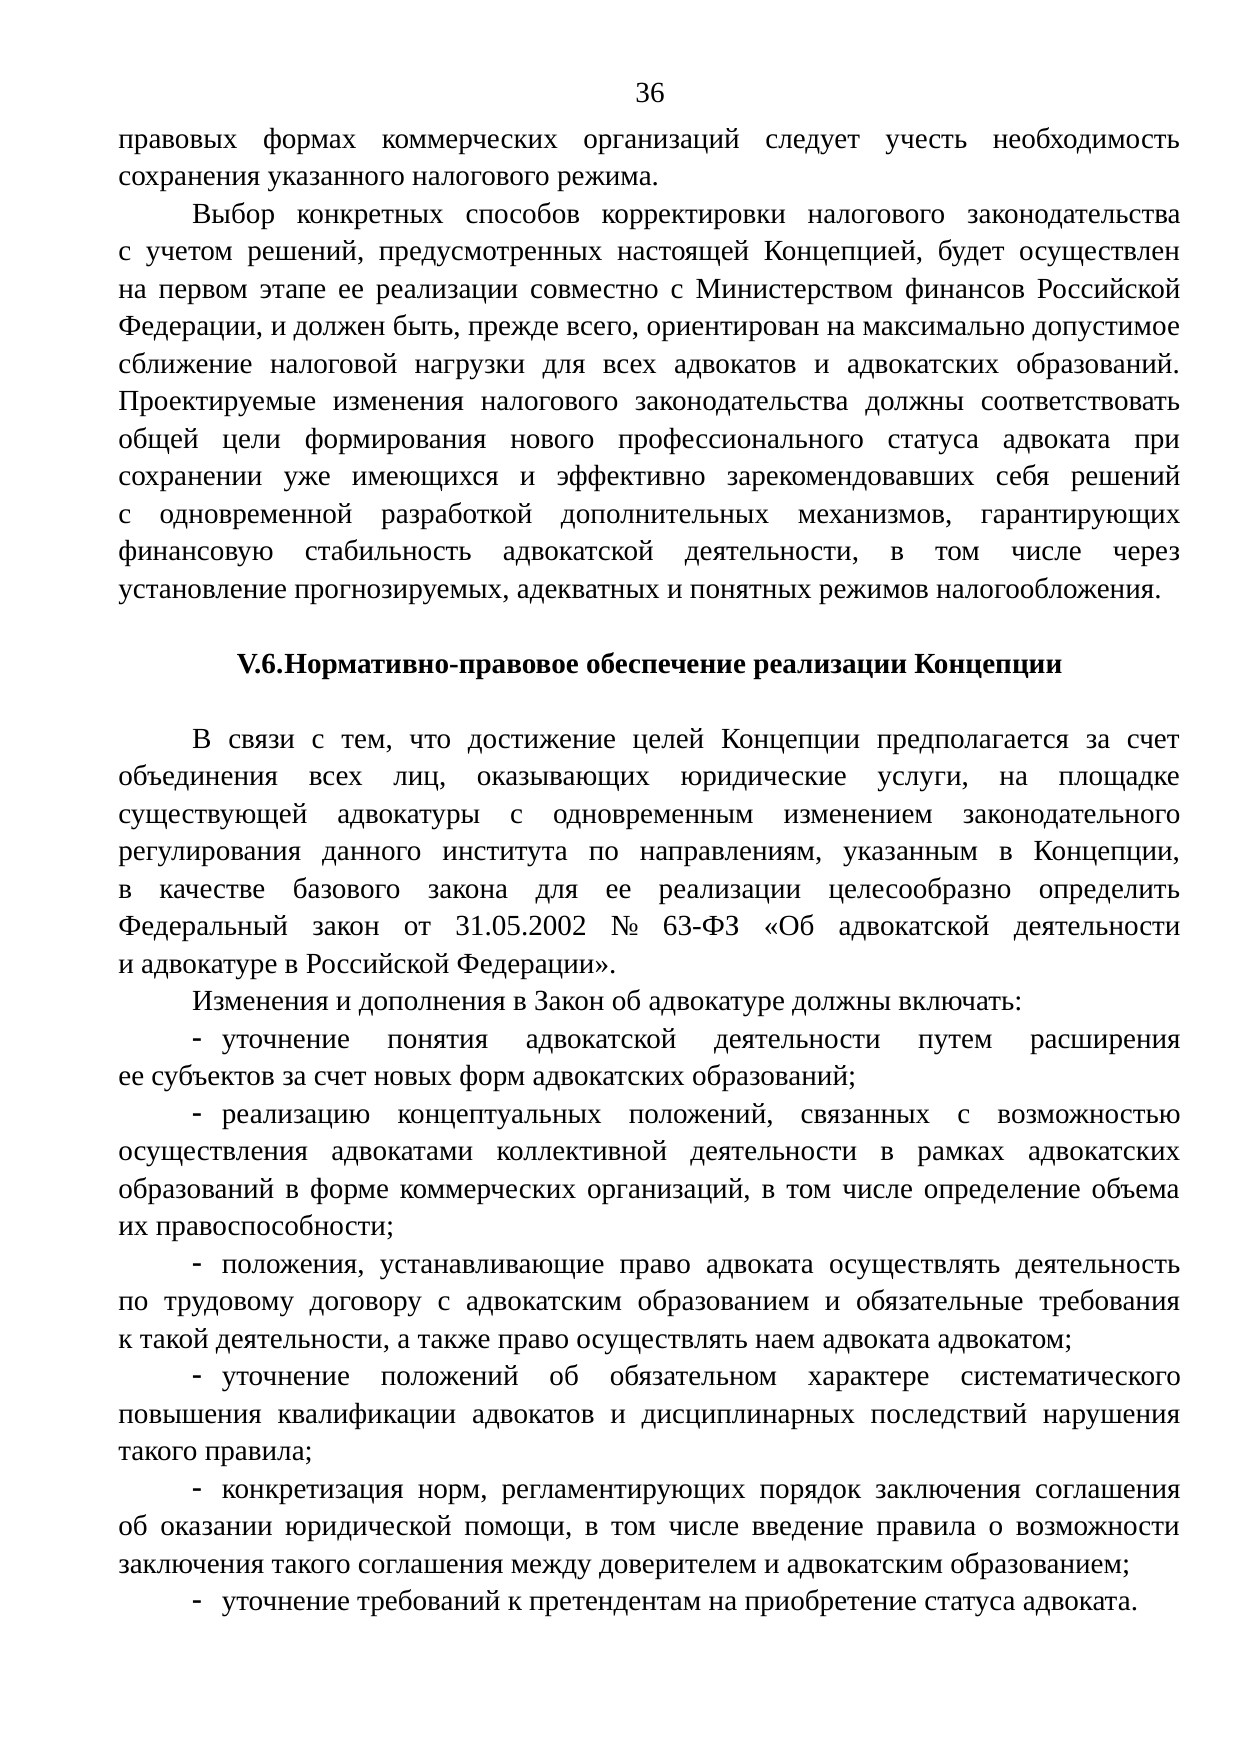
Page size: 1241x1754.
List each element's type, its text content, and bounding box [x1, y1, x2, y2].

text В связи с тем, что достижение целей Концепции предполагается за счет объединения всех лиц, оказывающих юридические услуги, на площадке существующей адвокатуры с одновременным изменением законодательного регулирования данного института по направлениям, указанным в Концепции, в качестве базового закона для ее реализации целесообразно определить Федеральный закон от 31.05.2002 № 63-ФЗ «Об адвокатской деятельности и адвокатуре в Российской Федерации». [118, 718, 1181, 981]
text Изменения и дополнения в Закон об адвокатуре должны включать: [118, 981, 1181, 1018]
list уточнение требований к претендентам на приобретение статуса адвоката. [118, 1581, 1181, 1618]
list уточнение положений об обязательном характере систематического повышения квалификации адвокатов и дисциплинарных последствий нарушения такого правила; [118, 1356, 1181, 1468]
list уточнение понятия адвокатской деятельности путем расширения ее субъектов за счет новых форм адвокатских образований; [118, 1018, 1181, 1093]
list конкретизация норм, регламентирующих порядок заключения соглашения об оказании юридической помощи, в том числе введение правила о возможности заключения такого соглашения между доверителем и адвокатским образованием; [118, 1468, 1181, 1581]
text Выбор конкретных способов корректировки налогового законодательства с учетом решений, предусмотренных настоящей Концепцией, будет осуществлен на первом этапе ее реализации совместно с Министерством финансов Российской Федерации, и должен быть, прежде всего, ориентирован на максимально допустимое сближение налоговой нагрузки для всех адвокатов и адвокатских образований. Проектируемые изменения налогового законодательства должны соответствовать общей цели формирования нового профессионального статуса адвоката при сохранении уже имеющихся и эффективно зарекомендовавших себя решений с одновременной разработкой дополнительных механизмов, гарантирующих финансовую стабильность адвокатской деятельности, в том числе через установление прогнозируемых, адекватных и понятных режимов налогообложения. [118, 193, 1181, 606]
list Нормативно-правовое обеспечение реализации Концепции [118, 643, 1181, 681]
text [118, 118, 1181, 193]
list реализацию концептуальных положений, связанных с возможностью осуществления адвокатами коллективной деятельности в рамках адвокатских образований в форме коммерческих организаций, в том числе определение объема их правоспособности; [118, 1093, 1181, 1243]
list положения, устанавливающие право адвоката осуществлять деятельность по трудовому договору с адвокатским образованием и обязательные требования к такой деятельности, а также право осуществлять наем адвоката адвокатом; [118, 1243, 1181, 1356]
